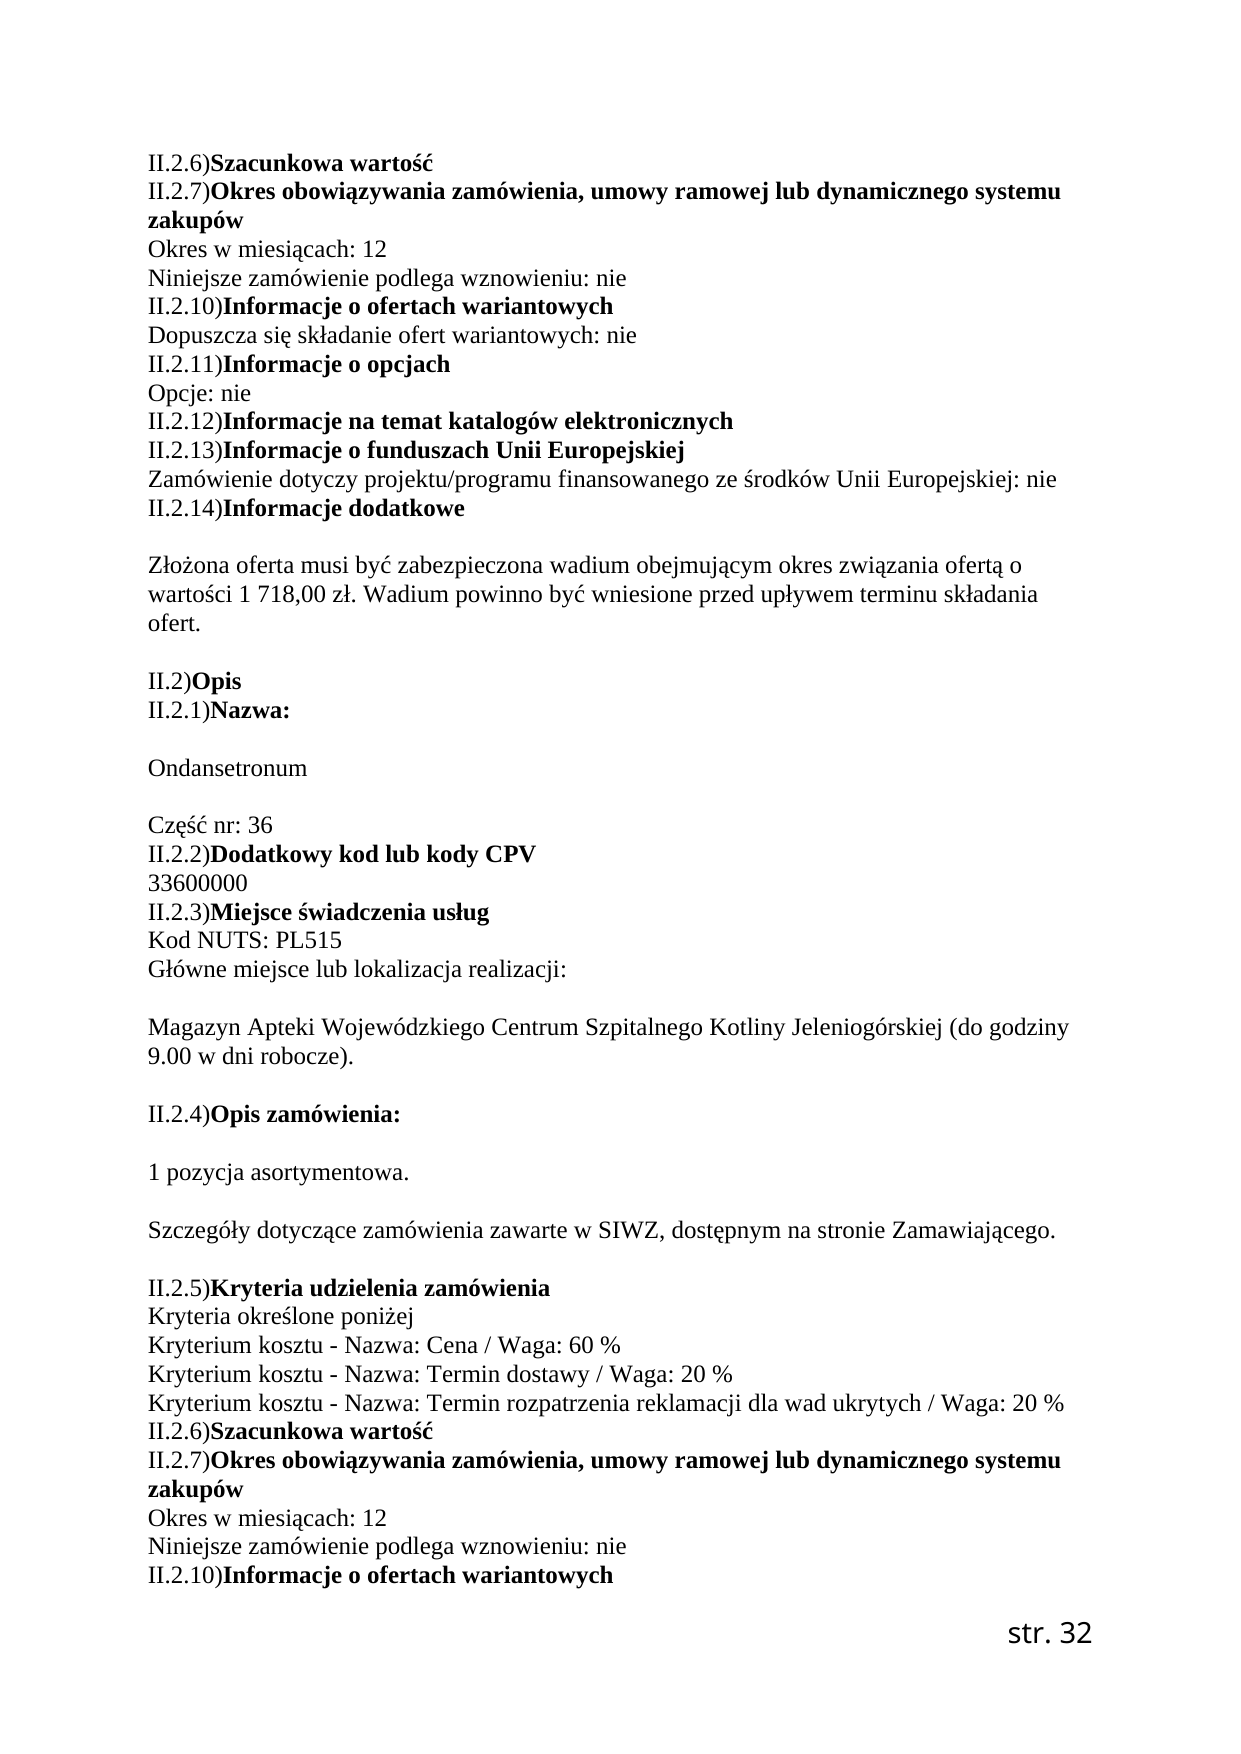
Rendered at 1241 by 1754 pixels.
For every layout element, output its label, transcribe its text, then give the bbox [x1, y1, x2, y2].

text II.2.10)Informacje o ofertach wariantowych [148, 1560, 1093, 1589]
text Główne miejsce lub lokalizacja realizacji: [148, 954, 1093, 983]
text II.2.1)Nazwa: [148, 695, 1093, 723]
text Kryteria określone poniżej [148, 1301, 1093, 1330]
text Magazyn Apteki Wojewódzkiego Centrum Szpitalnego Kotliny Jeleniogórskiej (do godziny 9.00 w dni robocze). [148, 1012, 1093, 1070]
text Kryterium kosztu - Nazwa: Cena / Waga: 60 % [148, 1330, 1093, 1359]
text II.2.13)Informacje o funduszach Unii Europejskiej [148, 435, 1093, 464]
text II.2.3)Miejsce świadczenia usług [148, 897, 1093, 926]
text II.2.4)Opis zamówienia: [148, 1099, 1093, 1128]
text Okres w miesiącach: 12 [148, 1503, 1093, 1531]
text 1 pozycja asortymentowa. [148, 1157, 1093, 1186]
text II.2.6)Szacunkowa wartość [148, 1416, 1093, 1445]
text Niniejsze zamówienie podlega wznowieniu: nie [148, 1531, 1093, 1560]
text Kod NUTS: PL515 [148, 926, 1093, 954]
text Kryterium kosztu - Nazwa: Termin rozpatrzenia reklamacji dla wad ukrytych / Waga: 20 % [148, 1388, 1093, 1416]
text II.2.12)Informacje na temat katalogów elektronicznych [148, 406, 1093, 435]
text II.2.2)Dodatkowy kod lub kody CPV [148, 839, 1093, 868]
text Złożona oferta musi być zabezpieczona wadium obejmującym okres związania ofertą o wartości 1 718,00 zł. Wadium powinno być wniesione przed upływem terminu składania ofert. [148, 551, 1093, 637]
text Szczegóły dotyczące zamówienia zawarte w SIWZ, dostępnym na stronie Zamawiającego. [148, 1215, 1093, 1243]
text Zamówienie dotyczy projektu/programu finansowanego ze środków Unii Europejskiej: nie [148, 464, 1093, 493]
text 33600000 [148, 868, 1093, 897]
text Dopuszcza się składanie ofert wariantowych: nie [148, 320, 1093, 349]
text II.2.7)Okres obowiązywania zamówienia, umowy ramowej lub dynamicznego systemu zakupów [148, 176, 1093, 234]
text II.2.6)Szacunkowa wartość [148, 148, 1093, 176]
text Okres w miesiącach: 12 [148, 234, 1093, 263]
text II.2.10)Informacje o ofertach wariantowych [148, 291, 1093, 320]
text Część nr: 36 [148, 811, 1093, 839]
text Opcje: nie [148, 378, 1093, 406]
text II.2.11)Informacje o opcjach [148, 349, 1093, 378]
text Niniejsze zamówienie podlega wznowieniu: nie [148, 263, 1093, 291]
text Ondansetronum [148, 753, 1093, 781]
text Kryterium kosztu - Nazwa: Termin dostawy / Waga: 20 % [148, 1359, 1093, 1388]
text II.2.5)Kryteria udzielenia zamówienia [148, 1273, 1093, 1301]
text II.2)Opis [148, 666, 1093, 695]
text II.2.14)Informacje dodatkowe [148, 493, 1093, 521]
text II.2.7)Okres obowiązywania zamówienia, umowy ramowej lub dynamicznego systemu zakupów [148, 1445, 1093, 1503]
